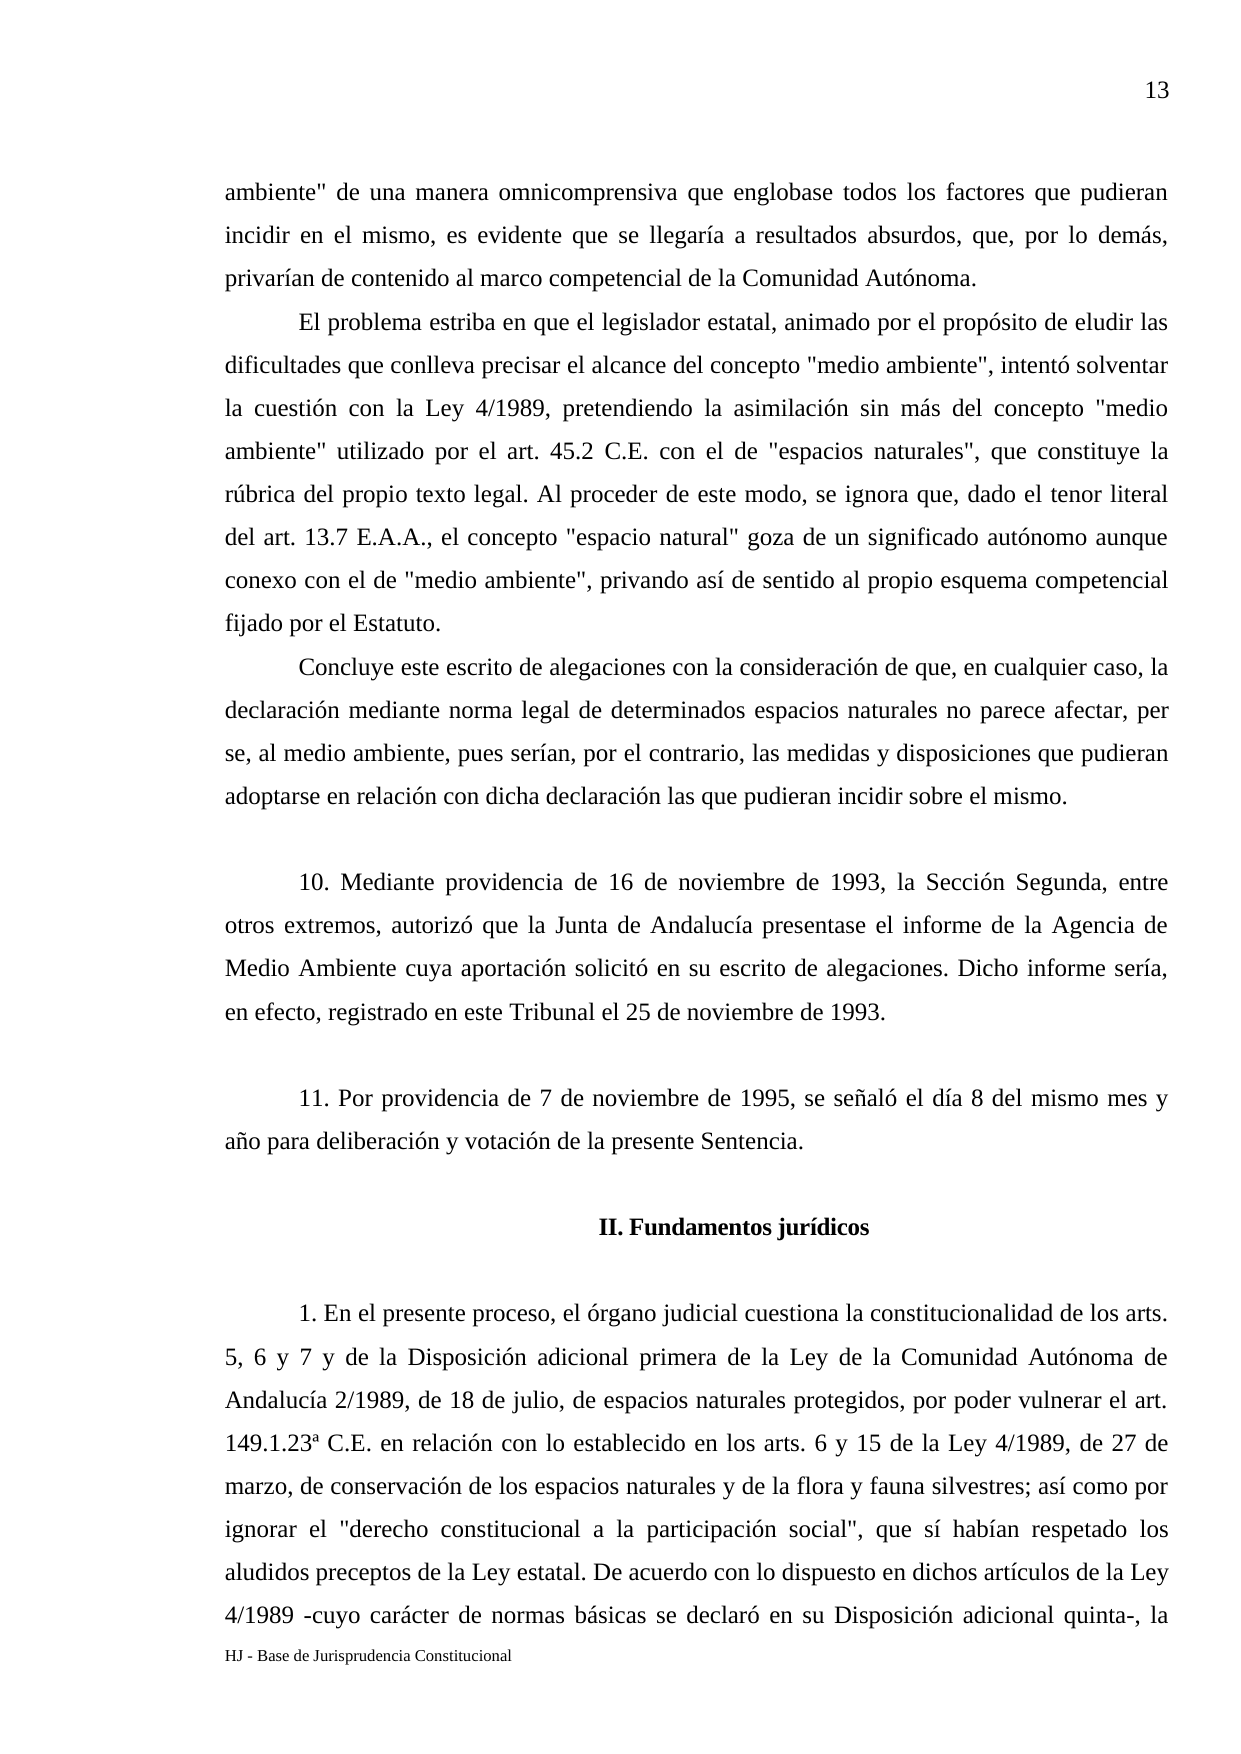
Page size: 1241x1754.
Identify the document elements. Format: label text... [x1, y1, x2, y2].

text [224, 177, 1169, 292]
text El problema estriba en que el legislador estatal, animado por el propósito de eludir las dificultades que conlleva precisar el alcance del concepto "medio ambiente", intentó solventar la cuestión con la Ley 4/1989, pretendiendo la asimilación sin más del concepto "medio ambiente" utilizado por el art. 45.2 C.E. con el de "espacios naturales", que constituye la rúbrica del propio texto legal. Al proceder de este modo, se ignora que, dado el tenor literal del art. 13.7 E.A.A., el concepto "espacio natural" goza de un significado autónomo aunque conexo con el de "medio ambiente", privando así de sentido al propio esquema competencial fijado por el Estatuto. [224, 307, 1169, 637]
text 11. Por providencia de 7 de noviembre de 1995, se señaló el día 8 del mismo mes y año para deliberación y votación de la presente Sentencia. [224, 1083, 1169, 1155]
text Concluye este escrito de alegaciones con la consideración de que, en cualquier caso, la declaración mediante norma legal de determinados espacios naturales no parece afectar, per se, al medio ambiente, pues serían, por el contrario, las medidas y disposiciones que pudieran adoptarse en relación con dicha declaración las que pudieran incidir sobre el mismo. [224, 652, 1169, 810]
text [224, 1298, 1169, 1629]
subtitle II. Fundamentos jurídicos [224, 1212, 1169, 1241]
text 10. Mediante providencia de 16 de noviembre de 1993, la Sección Segunda, entre otros extremos, autorizó que la Junta de Andalucía presentase el informe de la Agencia de Medio Ambiente cuya aportación solicitó en su escrito de alegaciones. Dicho informe sería, en efecto, registrado en este Tribunal el 25 de noviembre de 1993. [224, 867, 1169, 1025]
